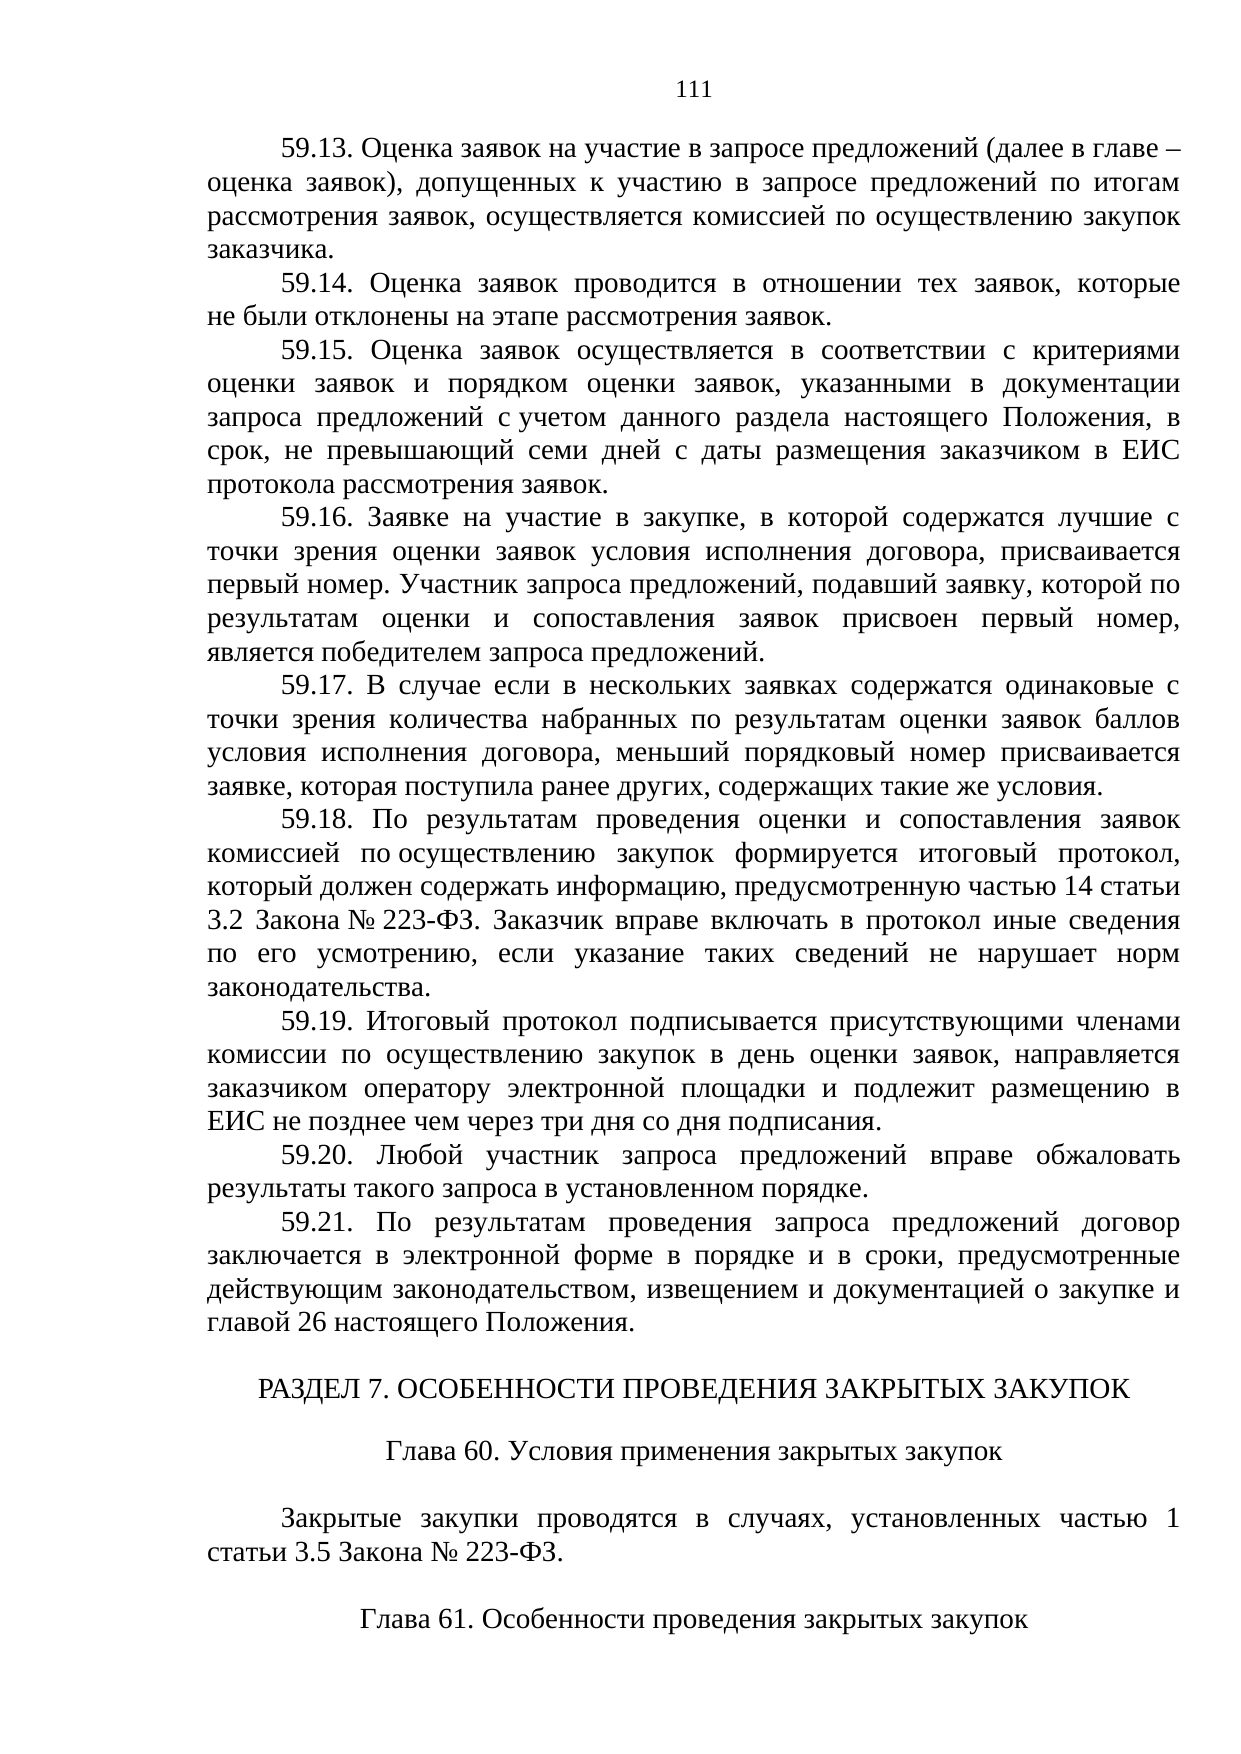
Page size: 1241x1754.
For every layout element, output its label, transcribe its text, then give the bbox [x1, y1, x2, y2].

text Закрытые закупки проводятся в случаях, установленных частью 1 статьи 3.5 Закона № 223-ФЗ. [207, 1500, 1181, 1567]
text 59.21. По результатам проведения запроса предложений договор заключается в электронной форме в порядке и в сроки, предусмотренные действующим законодательством, извещением и документацией о закупке и главой 26 настоящего Положения. [207, 1204, 1181, 1338]
text 59.20. Любой участник запроса предложений вправе обжаловать результаты такого запроса в установленном порядке. [207, 1137, 1181, 1204]
text 59.19. Итоговый протокол подписывается присутствующими членами комиссии по осуществлению закупок в день оценки заявок, направляется заказчиком оператору электронной площадки и подлежит размещению в ЕИС не позднее чем через три дня со дня подписания. [207, 1003, 1181, 1137]
text Глава 60. Условия применения закрытых закупок [207, 1433, 1181, 1467]
text 59.14. Оценка заявок проводится в отношении тех заявок, которые не были отклонены на этапе рассмотрения заявок. [207, 265, 1181, 332]
text 59.16. Заявке на участие в закупке, в которой содержатся лучшие с точки зрения оценки заявок условия исполнения договора, присваивается первый номер. Участник запроса предложений, подавший заявку, которой по результатам оценки и сопоставления заявок присвоен первый номер, является победителем запроса предложений. [207, 499, 1181, 667]
text 59.15. Оценка заявок осуществляется в соответствии с критериями оценки заявок и порядком оценки заявок, указанными в документации запроса предложений с учетом данного раздела настоящего Положения, в срок, не превышающий семи дней с даты размещения заказчиком в ЕИС протокола рассмотрения заявок. [207, 332, 1181, 499]
text 59.13. Оценка заявок на участие в запросе предложений (далее в главе – оценка заявок), допущенных к участию в запросе предложений по итогам рассмотрения заявок, осуществляется комиссией по осуществлению закупок заказчика. [207, 131, 1181, 265]
subtitle РАЗДЕЛ 7. ОСОБЕННОСТИ ПРОВЕДЕНИЯ ЗАКРЫТЫХ ЗАКУПОК [207, 1372, 1181, 1405]
text 59.18. По результатам проведения оценки и сопоставления заявок комиссией по осуществлению закупок формируется итоговый протокол, который должен содержать информацию, предусмотренную частью 14 статьи 3.2 Закона № 223-ФЗ. Заказчик вправе включать в протокол иные сведения по его усмотрению, если указание таких сведений не нарушает норм законодательства. [207, 801, 1181, 1003]
text 59.17. В случае если в нескольких заявках содержатся одинаковые с точки зрения количества набранных по результатам оценки заявок баллов условия исполнения договора, меньший порядковый номер присваивается заявке, которая поступила ранее других, содержащих такие же условия. [207, 667, 1181, 801]
text Глава 61. Особенности проведения закрытых закупок [207, 1601, 1181, 1634]
